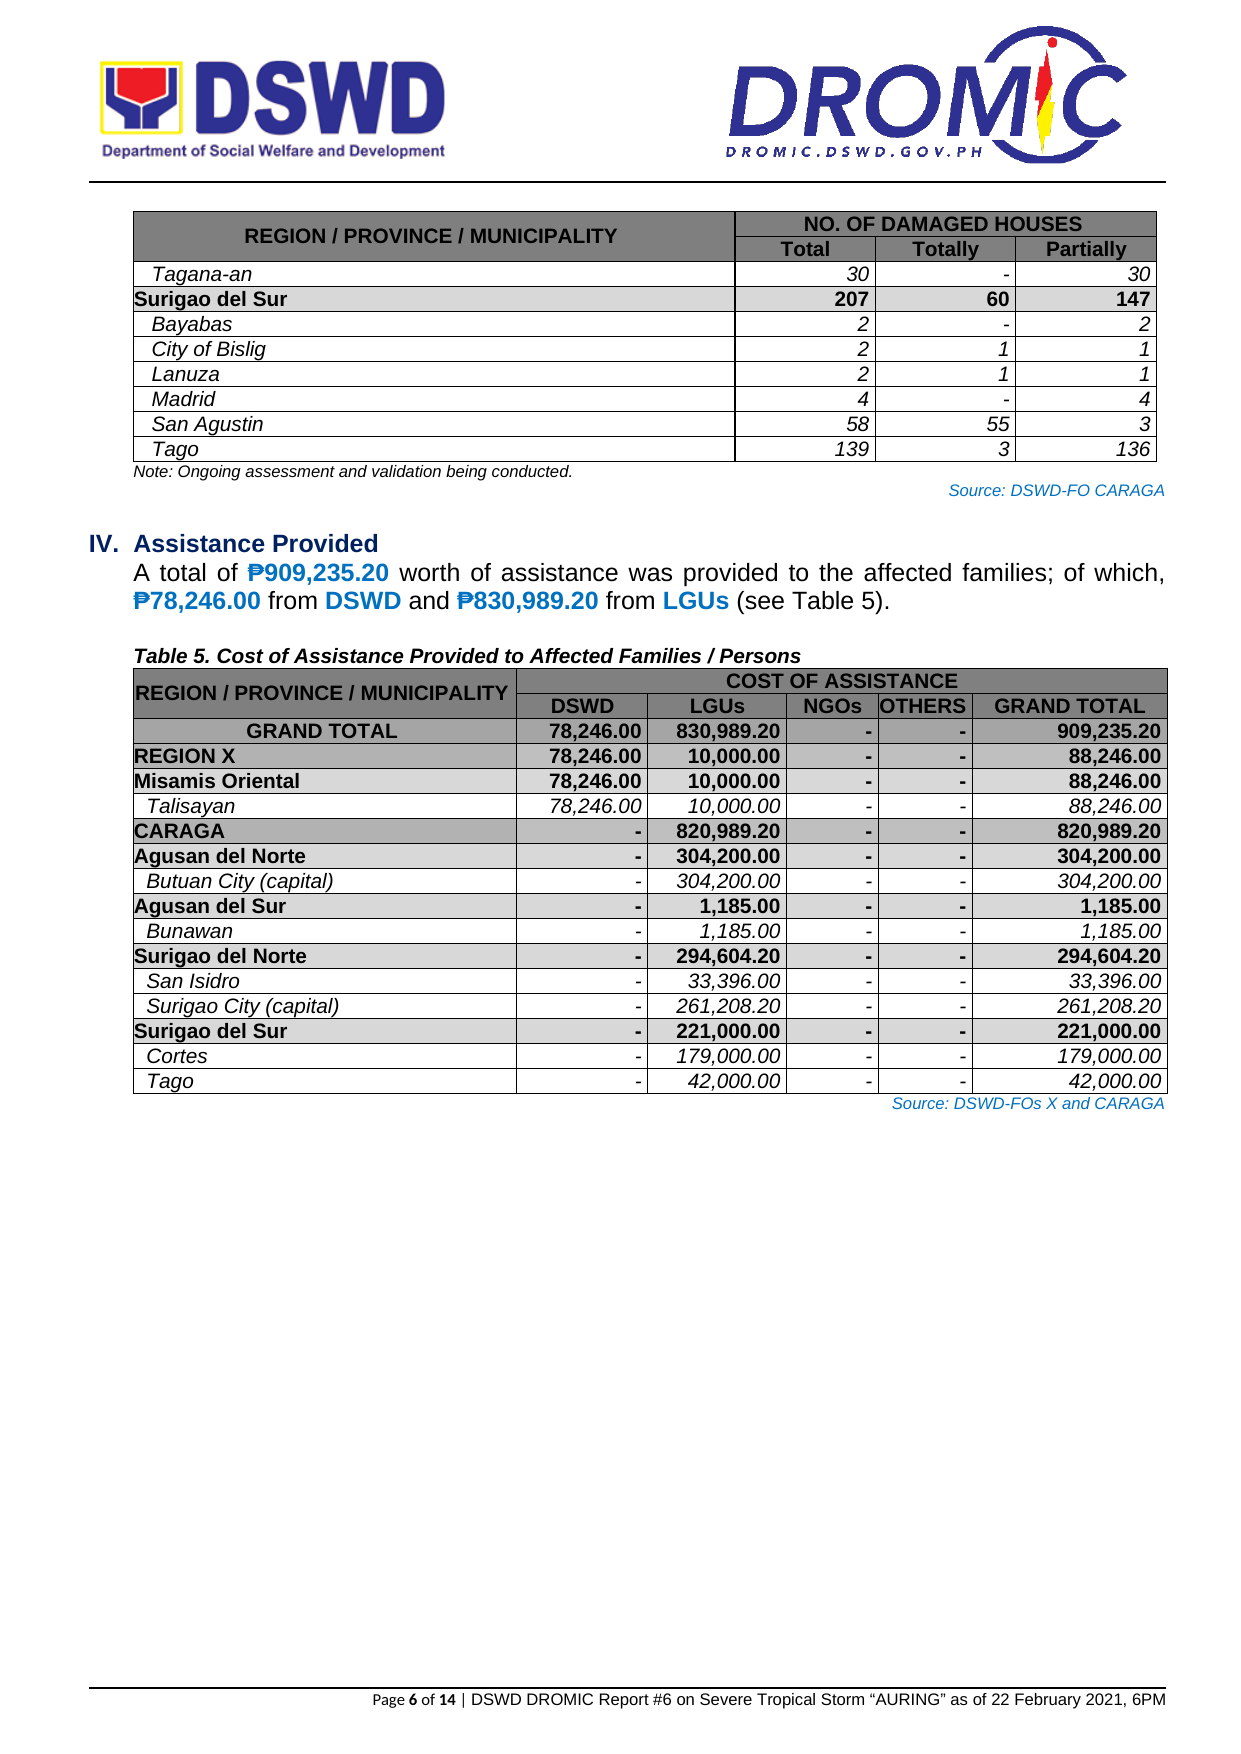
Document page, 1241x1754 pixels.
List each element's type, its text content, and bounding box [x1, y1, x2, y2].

table_cell - [787, 869, 878, 893]
table_cell - [517, 919, 647, 943]
table_cell 78,246.00 [517, 794, 647, 818]
table_cell Butuan City (capital) [146, 869, 516, 893]
table_cell 4 [1016, 387, 1156, 411]
table_cell San Agustin [151, 412, 734, 436]
table_cell [134, 437, 151, 461]
table_cell 1 [876, 362, 1015, 386]
table_cell - [879, 869, 972, 893]
table_cell GRAND TOTAL [134, 719, 516, 743]
picture [88, 57, 458, 164]
table_cell 1,185.00 [648, 919, 786, 943]
table_cell 42,000.00 [648, 1069, 786, 1093]
table_cell 3 [876, 437, 1015, 461]
table_cell - [517, 969, 647, 993]
table_cell 304,200.00 [648, 869, 786, 893]
table_cell 10,000.00 [648, 769, 786, 793]
table_cell Bunawan [146, 919, 516, 943]
table_header REGION / PROVINCE / MUNICIPALITY [134, 669, 516, 718]
table_cell 42,000.00 [973, 1069, 1167, 1093]
table_cell [134, 262, 151, 286]
table_cell - [517, 894, 647, 918]
table_cell - [879, 969, 972, 993]
table_cell [134, 412, 151, 436]
table_cell 30 [736, 262, 875, 286]
table_cell - [876, 262, 1015, 286]
table_cell 261,208.20 [973, 994, 1167, 1018]
table_cell - [787, 819, 878, 843]
table_cell 4 [736, 387, 875, 411]
picture [718, 25, 1132, 163]
table_cell NGOs [787, 694, 878, 718]
table_cell 60 [876, 287, 1015, 311]
table_cell [134, 994, 146, 1018]
table_cell - [879, 719, 972, 743]
table_cell 179,000.00 [973, 1044, 1167, 1068]
list Table 5. Cost of Assistance Provided to Affected Families / Persons [133, 644, 1166, 668]
table_cell 147 [1016, 287, 1156, 311]
table_cell [134, 362, 151, 386]
text Note: Ongoing assessment and validation being conducted. [133, 462, 1166, 481]
table_cell 221,000.00 [648, 1019, 786, 1043]
table_cell - [879, 794, 972, 818]
table_cell Surigao del Norte [134, 944, 516, 968]
table_cell Total [736, 237, 875, 261]
table_cell Cortes [146, 1044, 516, 1068]
table_cell 221,000.00 [973, 1019, 1167, 1043]
table_cell - [787, 894, 878, 918]
table_cell 58 [736, 412, 875, 436]
table_cell 304,200.00 [973, 869, 1167, 893]
table_cell Partially [1016, 237, 1156, 261]
table_cell 830,989.20 [648, 719, 786, 743]
table_cell - [879, 1069, 972, 1093]
table_cell 1 [1016, 362, 1156, 386]
table_cell - [879, 1019, 972, 1043]
table_cell 2 [736, 337, 875, 361]
table_cell - [787, 1044, 878, 1068]
table_header REGION / PROVINCE / MUNICIPALITY [134, 212, 734, 261]
table_cell - [876, 312, 1015, 336]
table_cell - [787, 944, 878, 968]
table_cell - [787, 794, 878, 818]
table_cell - [787, 919, 878, 943]
table_cell 55 [876, 412, 1015, 436]
table_cell San Isidro [146, 969, 516, 993]
table_cell Surigao City (capital) [146, 994, 516, 1018]
table_cell 261,208.20 [648, 994, 786, 1018]
table_cell 179,000.00 [648, 1044, 786, 1068]
table_cell Agusan del Sur [134, 894, 516, 918]
table_cell Lanuza [151, 362, 734, 386]
table_cell - [879, 894, 972, 918]
table_cell 33,396.00 [973, 969, 1167, 993]
table_cell - [787, 719, 878, 743]
table_cell DSWD [517, 694, 647, 718]
table_cell [134, 969, 146, 993]
table_cell CARAGA [134, 819, 516, 843]
table_cell - [879, 944, 972, 968]
table_cell 88,246.00 [973, 794, 1167, 818]
table_cell 30 [1016, 262, 1156, 286]
table_cell - [879, 769, 972, 793]
table_cell 820,989.20 [648, 819, 786, 843]
table_cell [134, 1069, 146, 1093]
table_cell - [517, 1044, 647, 1068]
table_cell LGUs [648, 694, 786, 718]
text Source: DSWD-FO CARAGA [89, 481, 1166, 500]
table_cell [134, 919, 146, 943]
table_cell - [517, 944, 647, 968]
table_cell - [517, 819, 647, 843]
table_cell Talisayan [146, 794, 516, 818]
table_cell 1 [1016, 337, 1156, 361]
table_cell Surigao del Sur [134, 287, 734, 311]
table_cell 1,185.00 [973, 894, 1167, 918]
table_cell 207 [736, 287, 875, 311]
table_cell - [787, 994, 878, 1018]
table_cell 1,185.00 [648, 894, 786, 918]
table_cell 33,396.00 [648, 969, 786, 993]
table_cell - [787, 1069, 878, 1093]
table_cell - [876, 387, 1015, 411]
table_cell - [787, 769, 878, 793]
table_cell 909,235.20 [973, 719, 1167, 743]
table_cell 10,000.00 [648, 744, 786, 768]
table_cell Tago [146, 1069, 516, 1093]
table_cell Tago [151, 437, 734, 461]
table_cell - [879, 919, 972, 943]
table_cell Tagana-an [151, 262, 734, 286]
table_cell [134, 869, 146, 893]
list Assistance Provided [89, 529, 1166, 557]
table_header NO. OF DAMAGED HOUSES [736, 212, 1156, 236]
table_cell Bayabas [151, 312, 734, 336]
table_cell 1 [876, 337, 1015, 361]
table_cell 10,000.00 [648, 794, 786, 818]
table_cell - [879, 844, 972, 868]
table_cell REGION X [134, 744, 516, 768]
table_cell - [879, 994, 972, 1018]
table_cell [134, 387, 151, 411]
table_cell - [879, 1044, 972, 1068]
table_cell [134, 312, 151, 336]
table_header COST OF ASSISTANCE [517, 669, 1167, 693]
table_cell 136 [1016, 437, 1156, 461]
table_cell 88,246.00 [973, 744, 1167, 768]
text Source: DSWD-FOs X and CARAGA [89, 1094, 1166, 1113]
table_cell 1,185.00 [973, 919, 1167, 943]
table_cell - [517, 1019, 647, 1043]
table_cell 2 [736, 362, 875, 386]
table_cell - [517, 994, 647, 1018]
table_cell 78,246.00 [517, 719, 647, 743]
table_cell [134, 794, 146, 818]
table_cell 139 [736, 437, 875, 461]
table_cell 304,200.00 [648, 844, 786, 868]
table_cell 2 [1016, 312, 1156, 336]
table_cell Surigao del Sur [134, 1019, 516, 1043]
table_cell 88,246.00 [973, 769, 1167, 793]
table_cell - [879, 819, 972, 843]
list A total of ₱909,235.20 worth of assistance was provided to the affected families; of which, ₱78,246.00 from DSWD and ₱830,989.20 from LGUs (see Table 5). [133, 557, 1166, 615]
table_cell 2 [736, 312, 875, 336]
table_cell [134, 1044, 146, 1068]
table_cell 294,604.20 [648, 944, 786, 968]
table_cell Madrid [151, 387, 734, 411]
table_cell Misamis Oriental [134, 769, 516, 793]
table_cell GRAND TOTAL [973, 694, 1167, 718]
table_cell 78,246.00 [517, 744, 647, 768]
table_cell 3 [1016, 412, 1156, 436]
table_cell 820,989.20 [973, 819, 1167, 843]
table_cell - [517, 844, 647, 868]
table_cell Agusan del Norte [134, 844, 516, 868]
table_cell City of Bislig [151, 337, 734, 361]
table_cell 294,604.20 [973, 944, 1167, 968]
table_cell - [517, 869, 647, 893]
table_cell - [517, 1069, 647, 1093]
table_cell OTHERS [879, 694, 972, 718]
table_cell - [787, 1019, 878, 1043]
table_cell 304,200.00 [973, 844, 1167, 868]
table_cell 78,246.00 [517, 769, 647, 793]
table_cell - [787, 844, 878, 868]
table_cell - [879, 744, 972, 768]
table_cell - [787, 744, 878, 768]
table_cell - [787, 969, 878, 993]
table_cell [134, 337, 151, 361]
table_cell Totally [876, 237, 1015, 261]
